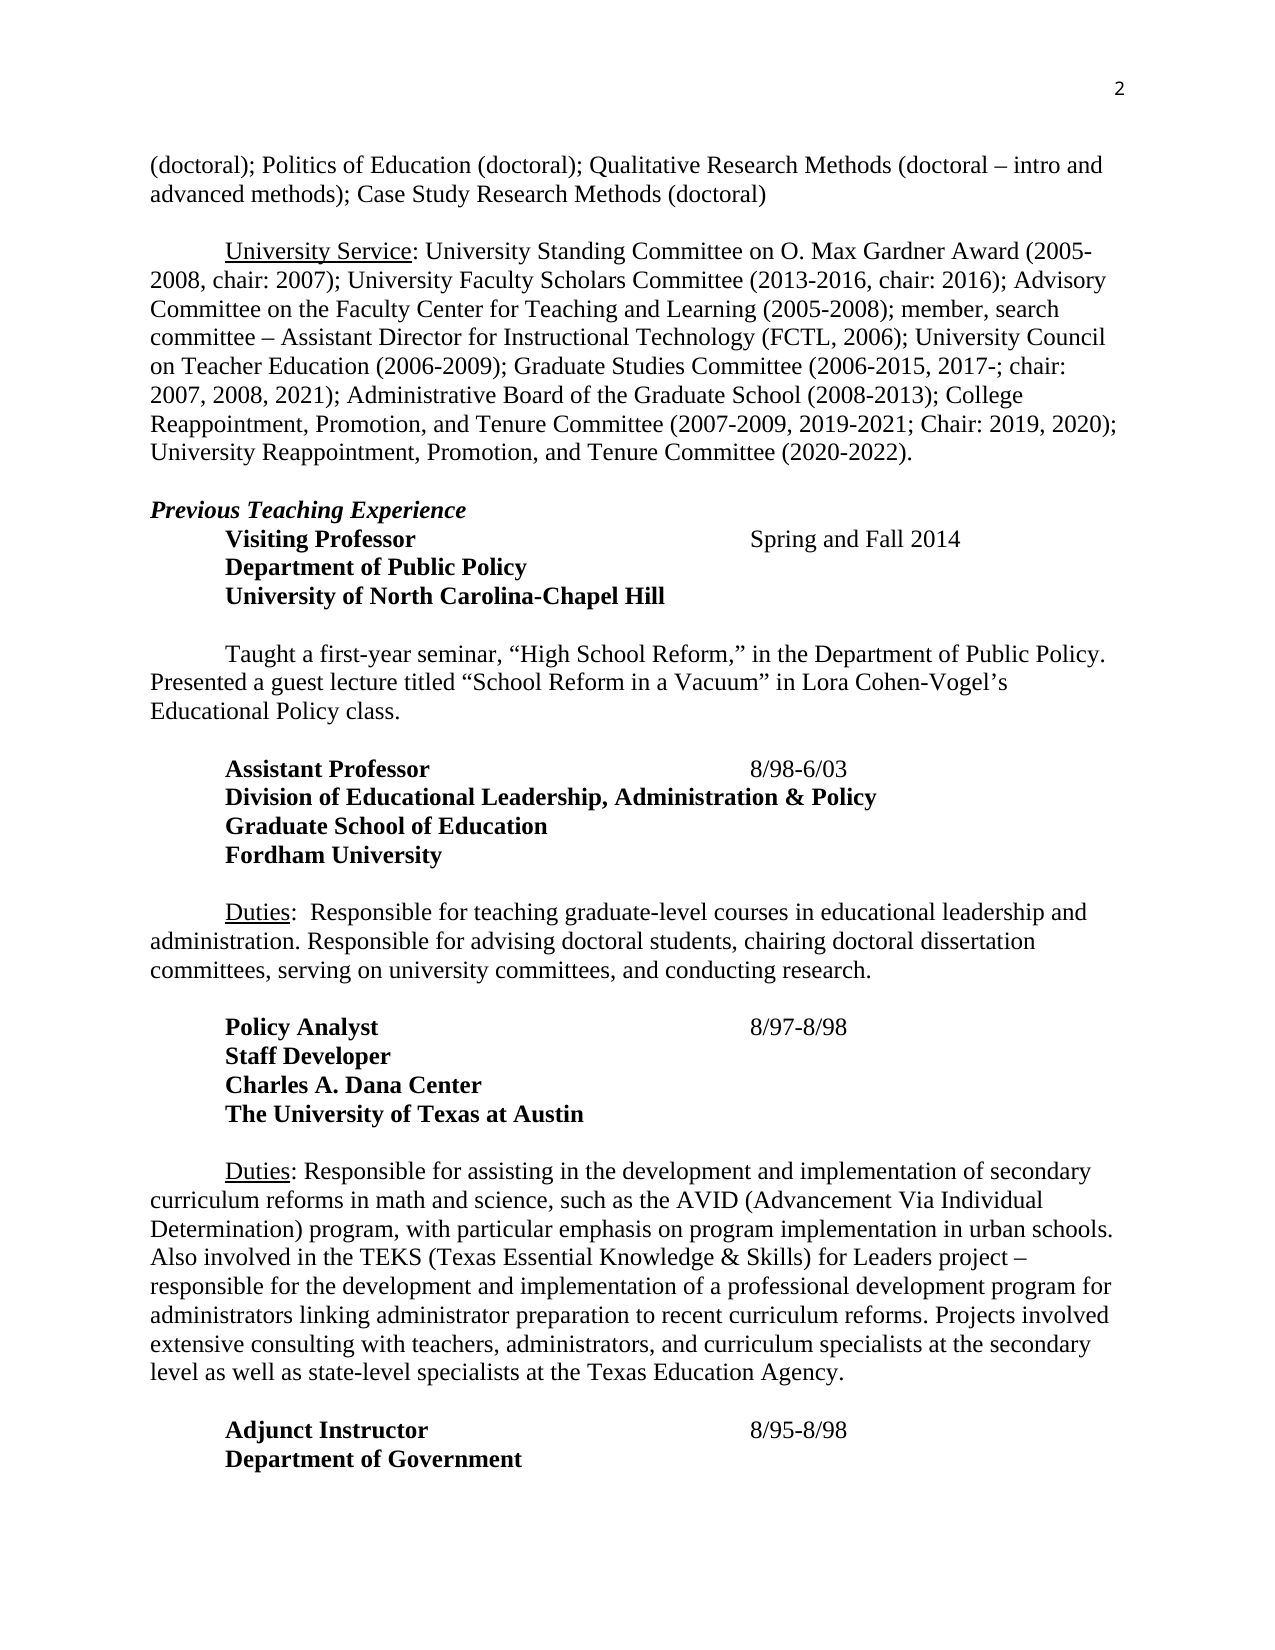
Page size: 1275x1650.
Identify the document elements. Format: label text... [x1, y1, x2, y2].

text Policy Analyst 8/97-8/98 [150, 1012, 1125, 1041]
subtitle Previous Teaching Experience [150, 495, 1125, 524]
text Staff Developer [150, 1041, 1125, 1070]
text University of North Carolina-Chapel Hill [150, 581, 1125, 610]
text Duties: Responsible for assisting in the development and implementation of secondary curriculum reforms in math and science, such as the AVID (Advancement Via Individual Determination) program, with particular emphasis on program implementation in urban schools. Also involved in the TEKS (Texas Essential Knowledge & Skills) for Leaders project – responsible for the development and implementation of a professional development program for administrators linking administrator preparation to recent curriculum reforms. Projects involved extensive consulting with teachers, administrators, and curriculum specialists at the secondary level as well as state-level specialists at the Texas Education Agency. [150, 1156, 1125, 1386]
text Division of Educational Leadership, Administration & Policy [150, 782, 1125, 811]
text Fordham University [150, 840, 1125, 869]
text Duties: Responsible for teaching graduate-level courses in educational leadership and administration. Responsible for advising doctoral students, chairing doctoral dissertation committees, serving on university committees, and conducting research. [150, 897, 1125, 984]
text Department of Public Policy [150, 552, 1125, 581]
text Visiting Professor Spring and Fall 2014 [150, 524, 1125, 552]
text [150, 150, 1125, 207]
text University Service: University Standing Committee on O. Max Gardner Award (2005-2008, chair: 2007); University Faculty Scholars Committee (2013-2016, chair: 2016); Advisory Committee on the Faculty Center for Teaching and Learning (2005-2008); member, search committee – Assistant Director for Instructional Technology (FCTL, 2006); University Council on Teacher Education (2006-2009); Graduate Studies Committee (2006-2015, 2017-; chair: 2007, 2008, 2021); Administrative Board of the Graduate School (2008-2013); College Reappointment, Promotion, and Tenure Committee (2007-2009, 2019-2021; Chair: 2019, 2020); University Reappointment, Promotion, and Tenure Committee (2020-2022). [150, 236, 1125, 466]
text Assistant Professor 8/98-6/03 [150, 754, 1125, 782]
text Adjunct Instructor 8/95-8/98 [150, 1415, 1125, 1444]
text Taught a first-year seminar, “High School Reform,” in the Department of Public Policy. Presented a guest lecture titled “School Reform in a Vacuum” in Lora Cohen-Vogel’s Educational Policy class. [150, 639, 1125, 725]
text Charles A. Dana Center [150, 1070, 1125, 1099]
text The University of Texas at Austin [150, 1099, 1125, 1127]
text Graduate School of Education [150, 811, 1125, 840]
text Department of Government [150, 1444, 1125, 1472]
